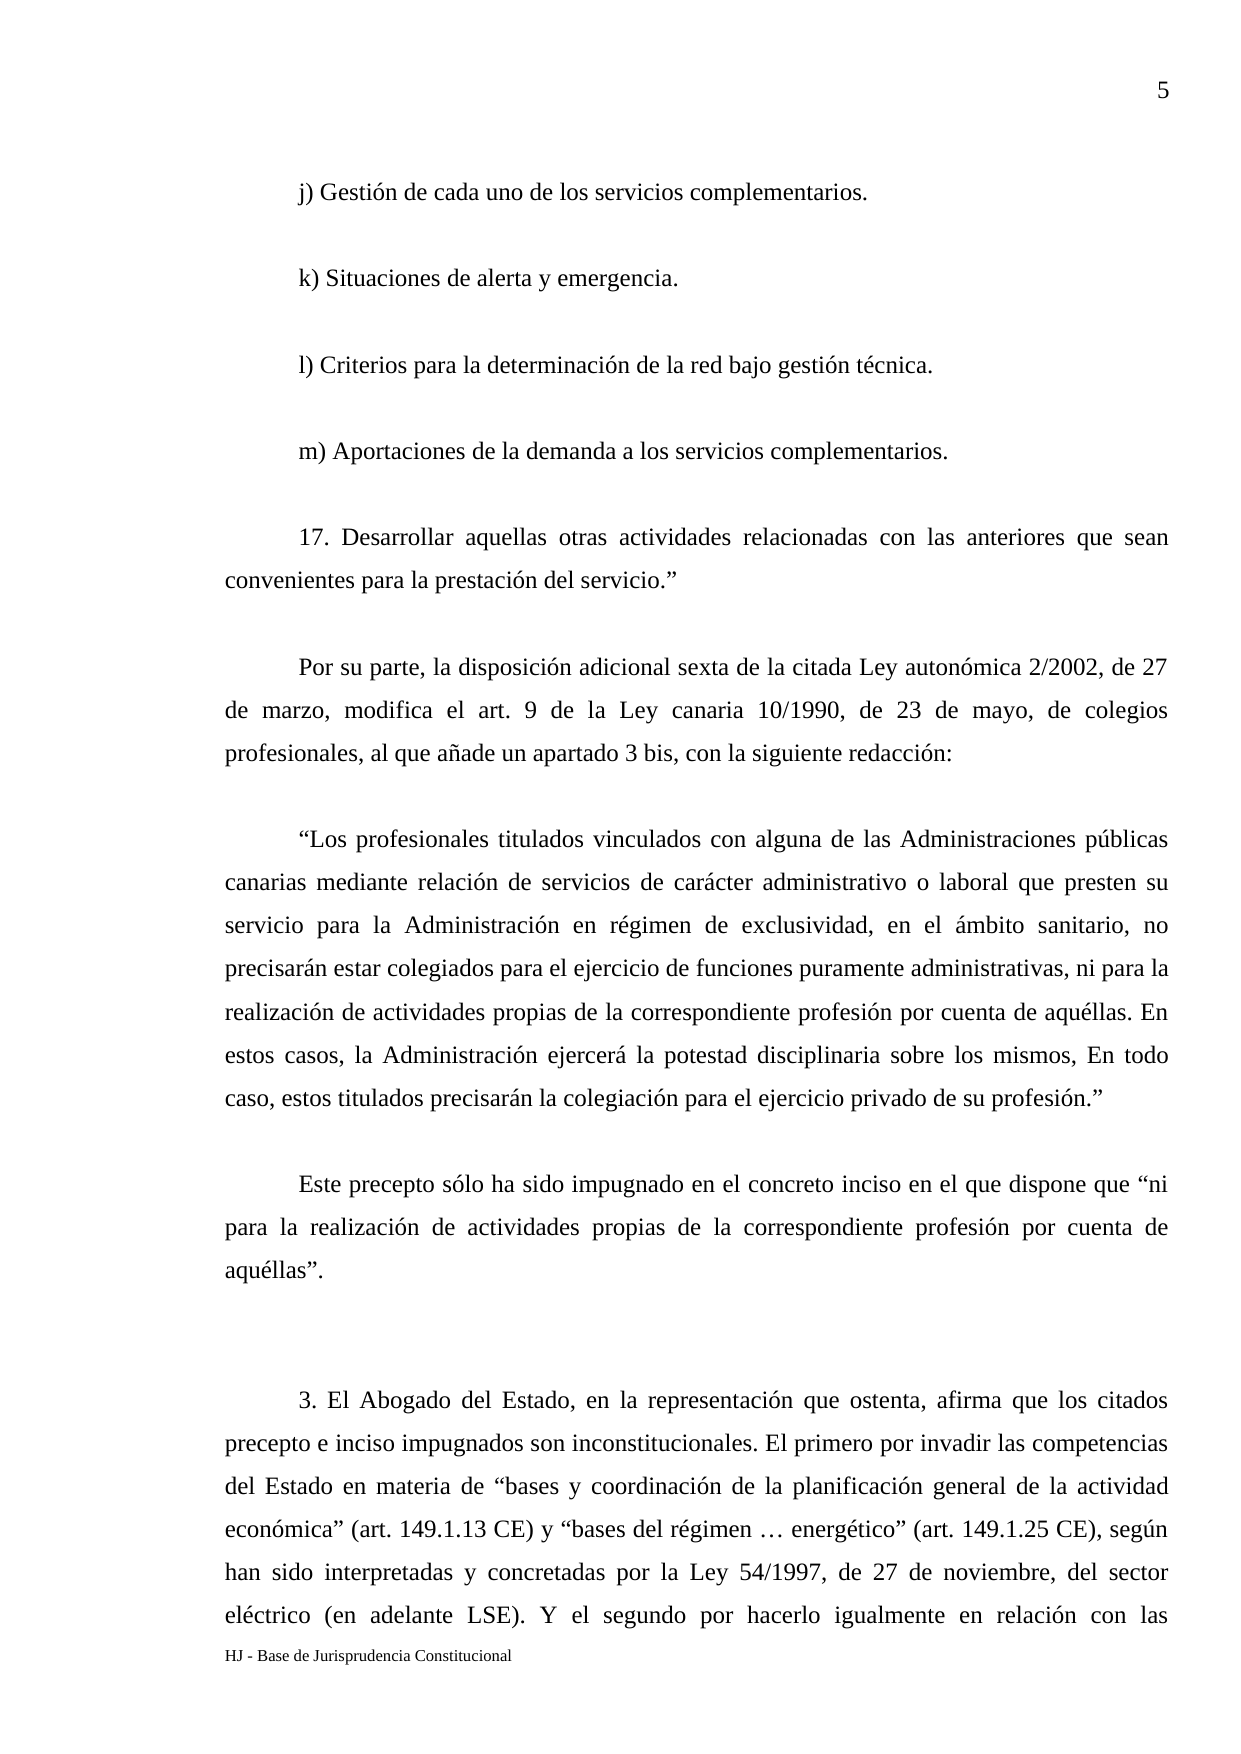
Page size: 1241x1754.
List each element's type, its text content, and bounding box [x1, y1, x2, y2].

text Este precepto sólo ha sido impugnado en el concreto inciso en el que dispone que “ni para la realización de actividades propias de la correspondiente profesión por cuenta de aquéllas”. [224, 1169, 1169, 1284]
text k) Situaciones de alerta y emergencia. [224, 263, 1169, 292]
text 17. Desarrollar aquellas otras actividades relacionadas con las anteriores que sean convenientes para la prestación del servicio.” [224, 522, 1169, 594]
text l) Criterios para la determinación de la red bajo gestión técnica. [224, 350, 1169, 378]
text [224, 1385, 1169, 1629]
text “Los profesionales titulados vinculados con alguna de las Administraciones públicas canarias mediante relación de servicios de carácter administrativo o laboral que presten su servicio para la Administración en régimen de exclusividad, en el ámbito sanitario, no precisarán estar colegiados para el ejercicio de funciones puramente administrativas, ni para la realización de actividades propias de la correspondiente profesión por cuenta de aquéllas. En estos casos, la Administración ejercerá la potestad disciplinaria sobre los mismos, En todo caso, estos titulados precisarán la colegiación para el ejercicio privado de su profesión.” [224, 824, 1169, 1112]
text m) Aportaciones de la demanda a los servicios complementarios. [224, 436, 1169, 465]
text Por su parte, la disposición adicional sexta de la citada Ley autonómica 2/2002, de 27 de marzo, modifica el art. 9 de la Ley canaria 10/1990, de 23 de mayo, de colegios profesionales, al que añade un apartado 3 bis, con la siguiente redacción: [224, 652, 1169, 767]
text j) Gestión de cada uno de los servicios complementarios. [224, 177, 1169, 206]
